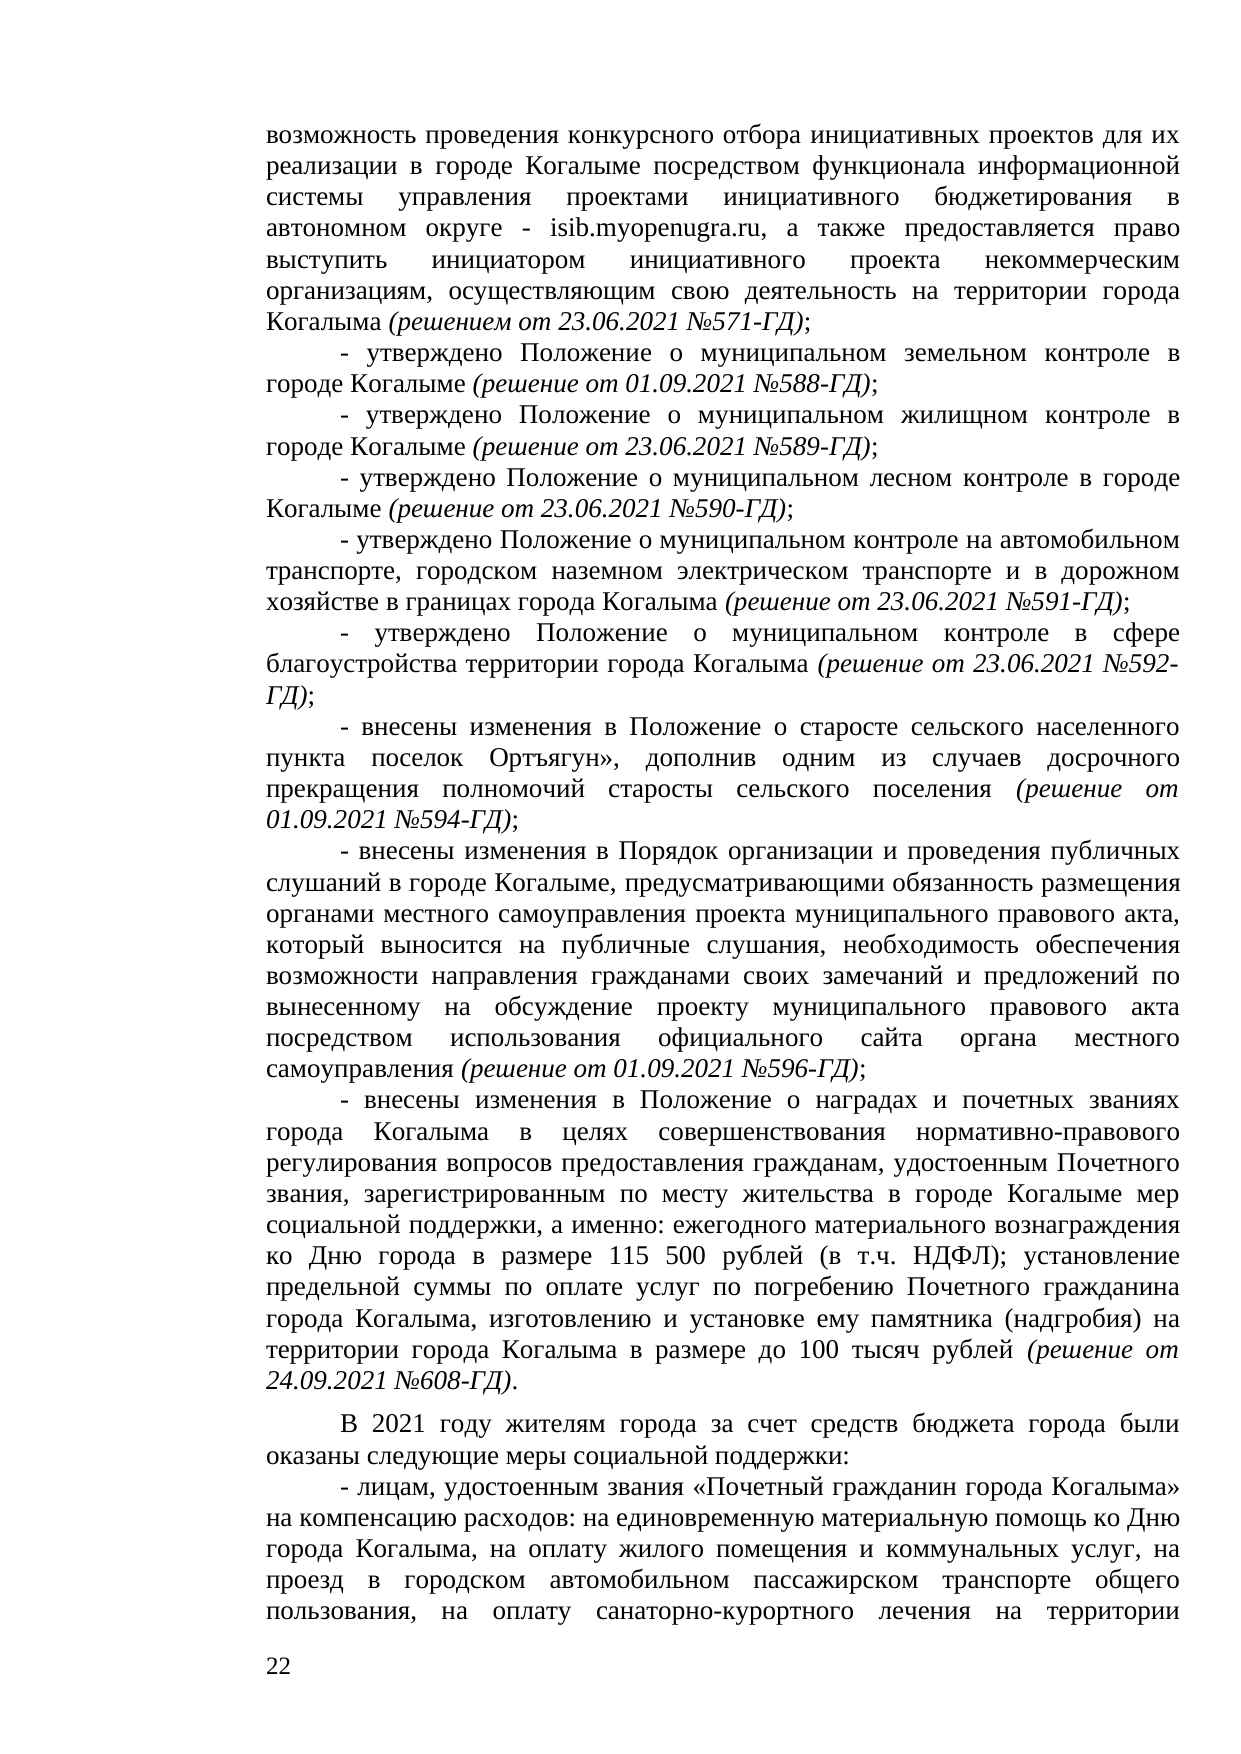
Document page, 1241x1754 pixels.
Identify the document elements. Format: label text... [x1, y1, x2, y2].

text - утверждено Положение о муниципальном земельном контроле в городе Когалыме (решение от 01.09.2021 №588-ГД); [266, 336, 1181, 398]
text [266, 1470, 1181, 1626]
text - внесены изменения в Положение о старосте сельского населенного пункта поселок Ортъягун», дополнив одним из случаев досрочного прекращения полномочий старосты сельского поселения (решение от 01.09.2021 №594-ГД); [266, 710, 1181, 834]
text - внесены изменения в Порядок организации и проведения публичных слушаний в городе Когалыме, предусматривающими обязанность размещения органами местного самоуправления проекта муниципального правового акта, который выносится на публичные слушания, необходимость обеспечения возможности направления гражданами своих замечаний и предложений по вынесенному на обсуждение проекту муниципального правового акта посредством использования официального сайта органа местного самоуправления (решение от 01.09.2021 №596-ГД); [266, 834, 1181, 1084]
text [266, 118, 1181, 336]
text - утверждено Положение о муниципальном контроле в сфере благоустройства территории города Когалыма (решение от 23.06.2021 №592-ГД); [266, 616, 1181, 710]
text - внесены изменения в Положение о наградах и почетных званиях города Когалыма в целях совершенствования нормативно-правового регулирования вопросов предоставления гражданам, удостоенным Почетного звания, зарегистрированным по месту жительства в городе Когалыме мер социальной поддержки, а именно: ежегодного материального вознаграждения ко Дню города в размере 115 500 рублей (в т.ч. НДФЛ); установление предельной суммы по оплате услуг по погребению Почетного гражданина города Когалыма, изготовлению и установке ему памятника (надгробия) на территории города Когалыма в размере до 100 тысяч рублей (решение от 24.09.2021 №608-ГД). [266, 1084, 1181, 1395]
text - утверждено Положение о муниципальном жилищном контроле в городе Когалыме (решение от 23.06.2021 №589-ГД); [266, 398, 1181, 461]
text - утверждено Положение о муниципальном контроле на автомобильном транспорте, городском наземном электрическом транспорте и в дорожном хозяйстве в границах города Когалыма (решение от 23.06.2021 №591-ГД); [266, 523, 1181, 616]
text В 2021 году жителям города за счет средств бюджета города были оказаны следующие меры социальной поддержки: [266, 1408, 1181, 1470]
text - утверждено Положение о муниципальном лесном контроле в городе Когалыме (решение от 23.06.2021 №590-ГД); [266, 461, 1181, 523]
